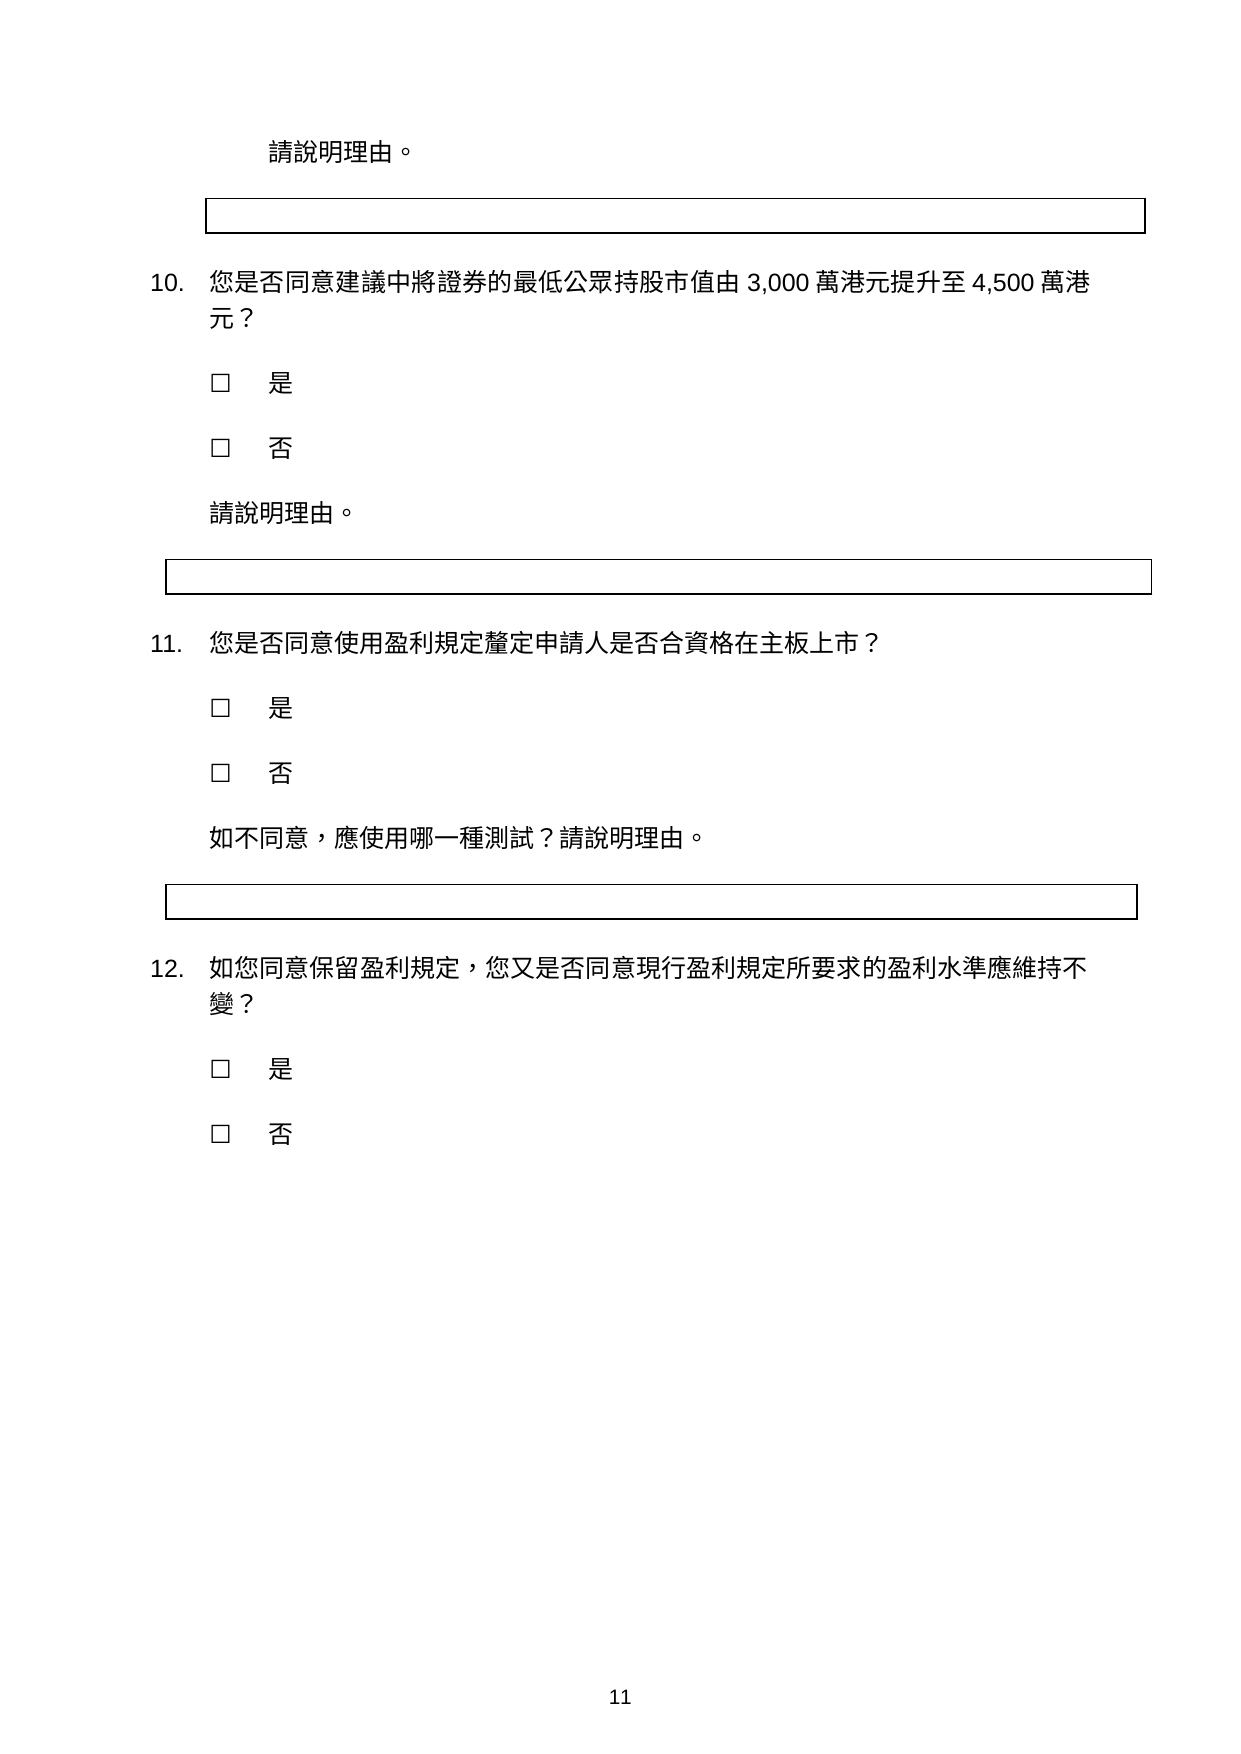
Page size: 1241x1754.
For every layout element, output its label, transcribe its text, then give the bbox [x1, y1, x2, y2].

text 是 [209, 1049, 1090, 1086]
text 否 [209, 429, 1090, 465]
text 是 [209, 364, 1090, 400]
text 請說明理由。 [209, 494, 1090, 530]
text 請說明理由。 [268, 133, 1090, 169]
list 如您同意保留盈利規定，您又是否同意現行盈利規定所要求的盈利水準應維持不變？ [150, 948, 1090, 1021]
list 您是否同意建議中將證券的最低公眾持股市值由3,000萬港元提升至4,500萬港元？ [150, 262, 1090, 335]
list 您是否同意使用盈利規定釐定申請人是否合資格在主板上市？ [150, 623, 1090, 660]
text 否 [209, 753, 1090, 790]
text 如不同意，應使用哪一種測試？請說明理由。 [209, 818, 1090, 855]
text 是 [209, 688, 1090, 725]
text 否 [209, 1114, 1090, 1151]
